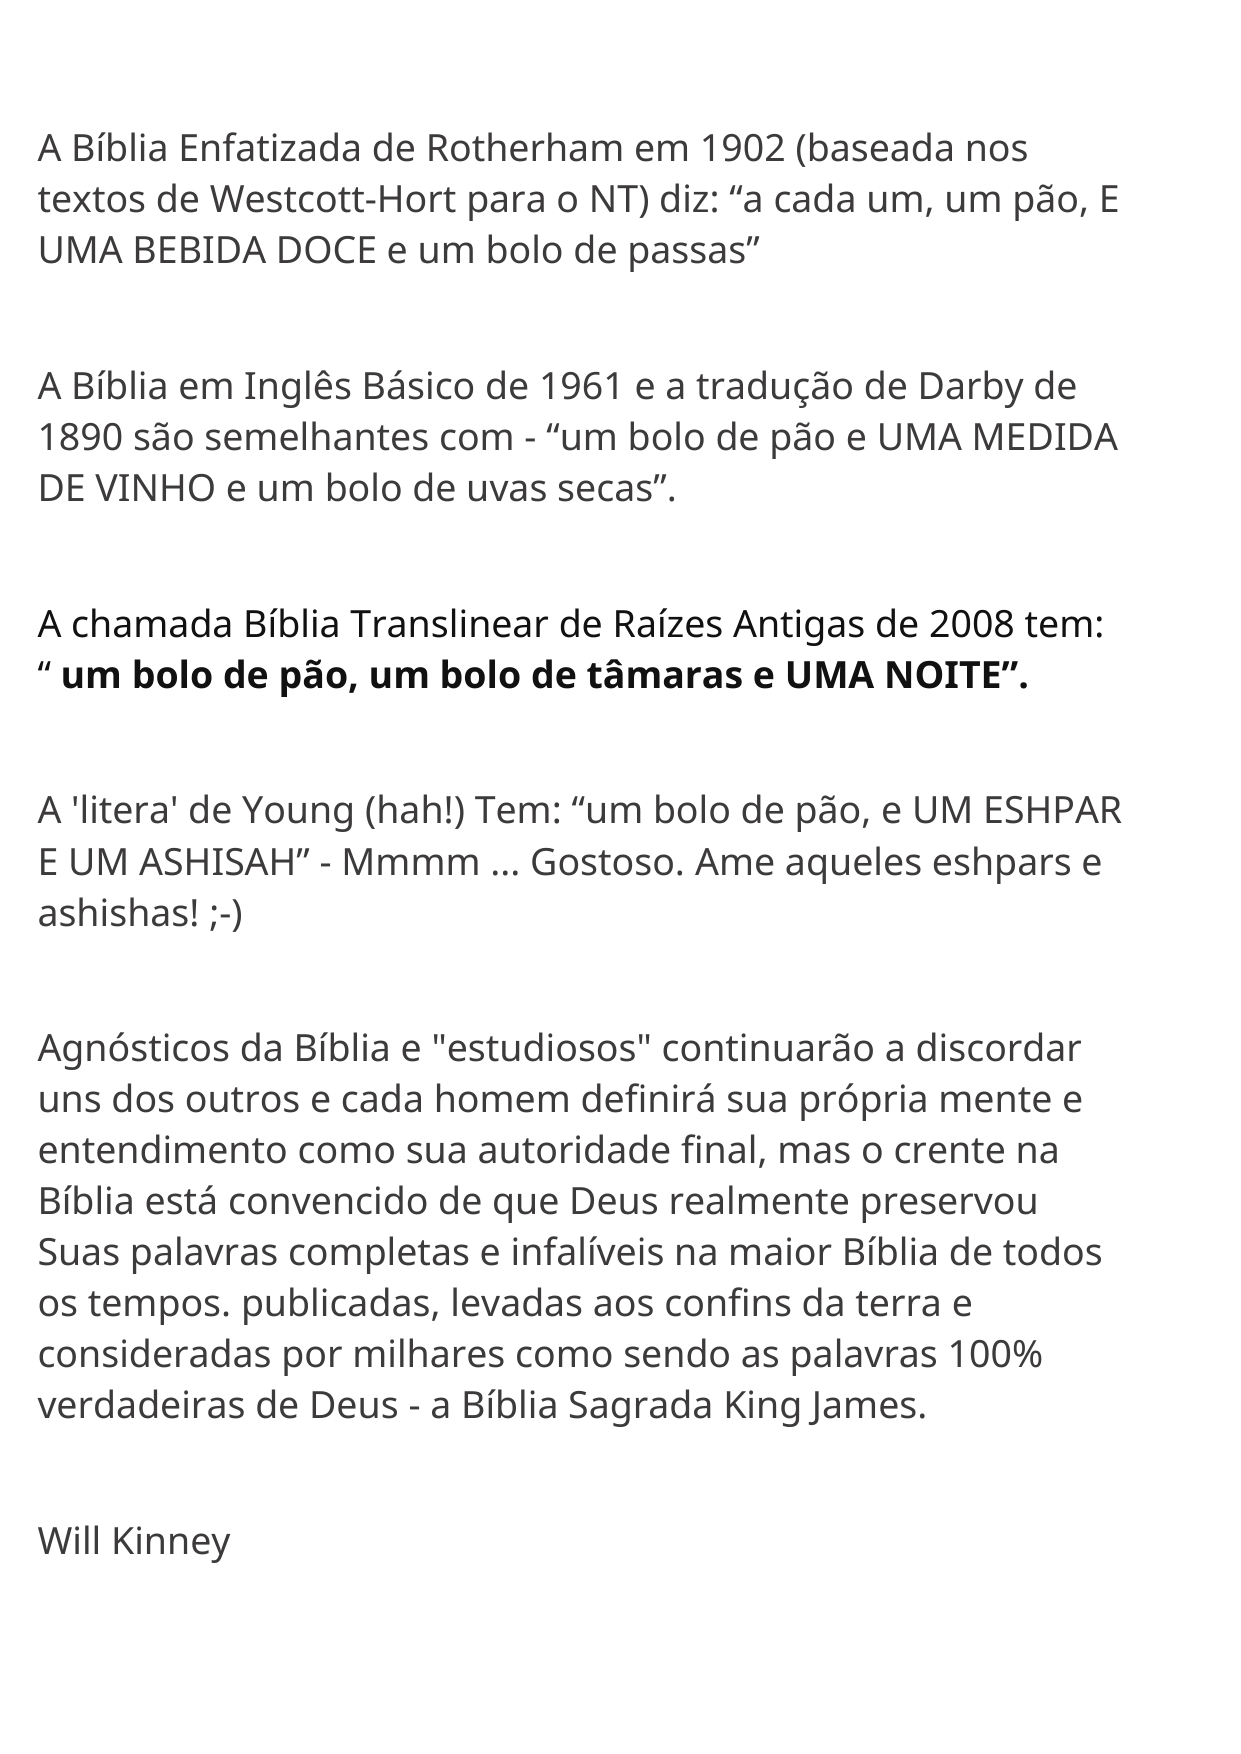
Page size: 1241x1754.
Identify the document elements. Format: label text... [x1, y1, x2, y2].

text A Bíblia em Inglês Básico de 1961 e a tradução de Darby de 1890 são semelhantes com - “um bolo de pão e UMA MEDIDA DE VINHO e um bolo de uvas secas”. [37, 359, 1127, 513]
text A 'litera' de Young (hah!) Tem: “um bolo de pão, e UM ESHPAR E UM ASHISAH” - Mmmm ... Gostoso. Ame aqueles eshpars e ashishas! ;-) [37, 784, 1127, 937]
text A chamada Bíblia Translinear de Raízes Antigas de 2008 tem: “ um bolo de pão, um bolo de tâmaras e UMA NOITE”. [37, 597, 1127, 699]
text Agnósticos da Bíblia e "estudiosos" continuarão a discordar uns dos outros e cada homem definirá sua própria mente e entendimento como sua autoridade final, mas o crente na Bíblia está convencido de que Deus realmente preservou Suas palavras completas e infalíveis na maior Bíblia de todos os tempos. publicadas, levadas aos confins da terra e consideradas por milhares como sendo as palavras 100% verdadeiras de Deus - a Bíblia Sagrada King James. [37, 1022, 1127, 1430]
text Will Kinney [37, 1514, 1127, 1566]
text A Bíblia Enfatizada de Rotherham em 1902 (baseada nos textos de Westcott-Hort para o NT) diz: “a cada um, um pão, E UMA BEBIDA DOCE e um bolo de passas” [37, 122, 1127, 275]
